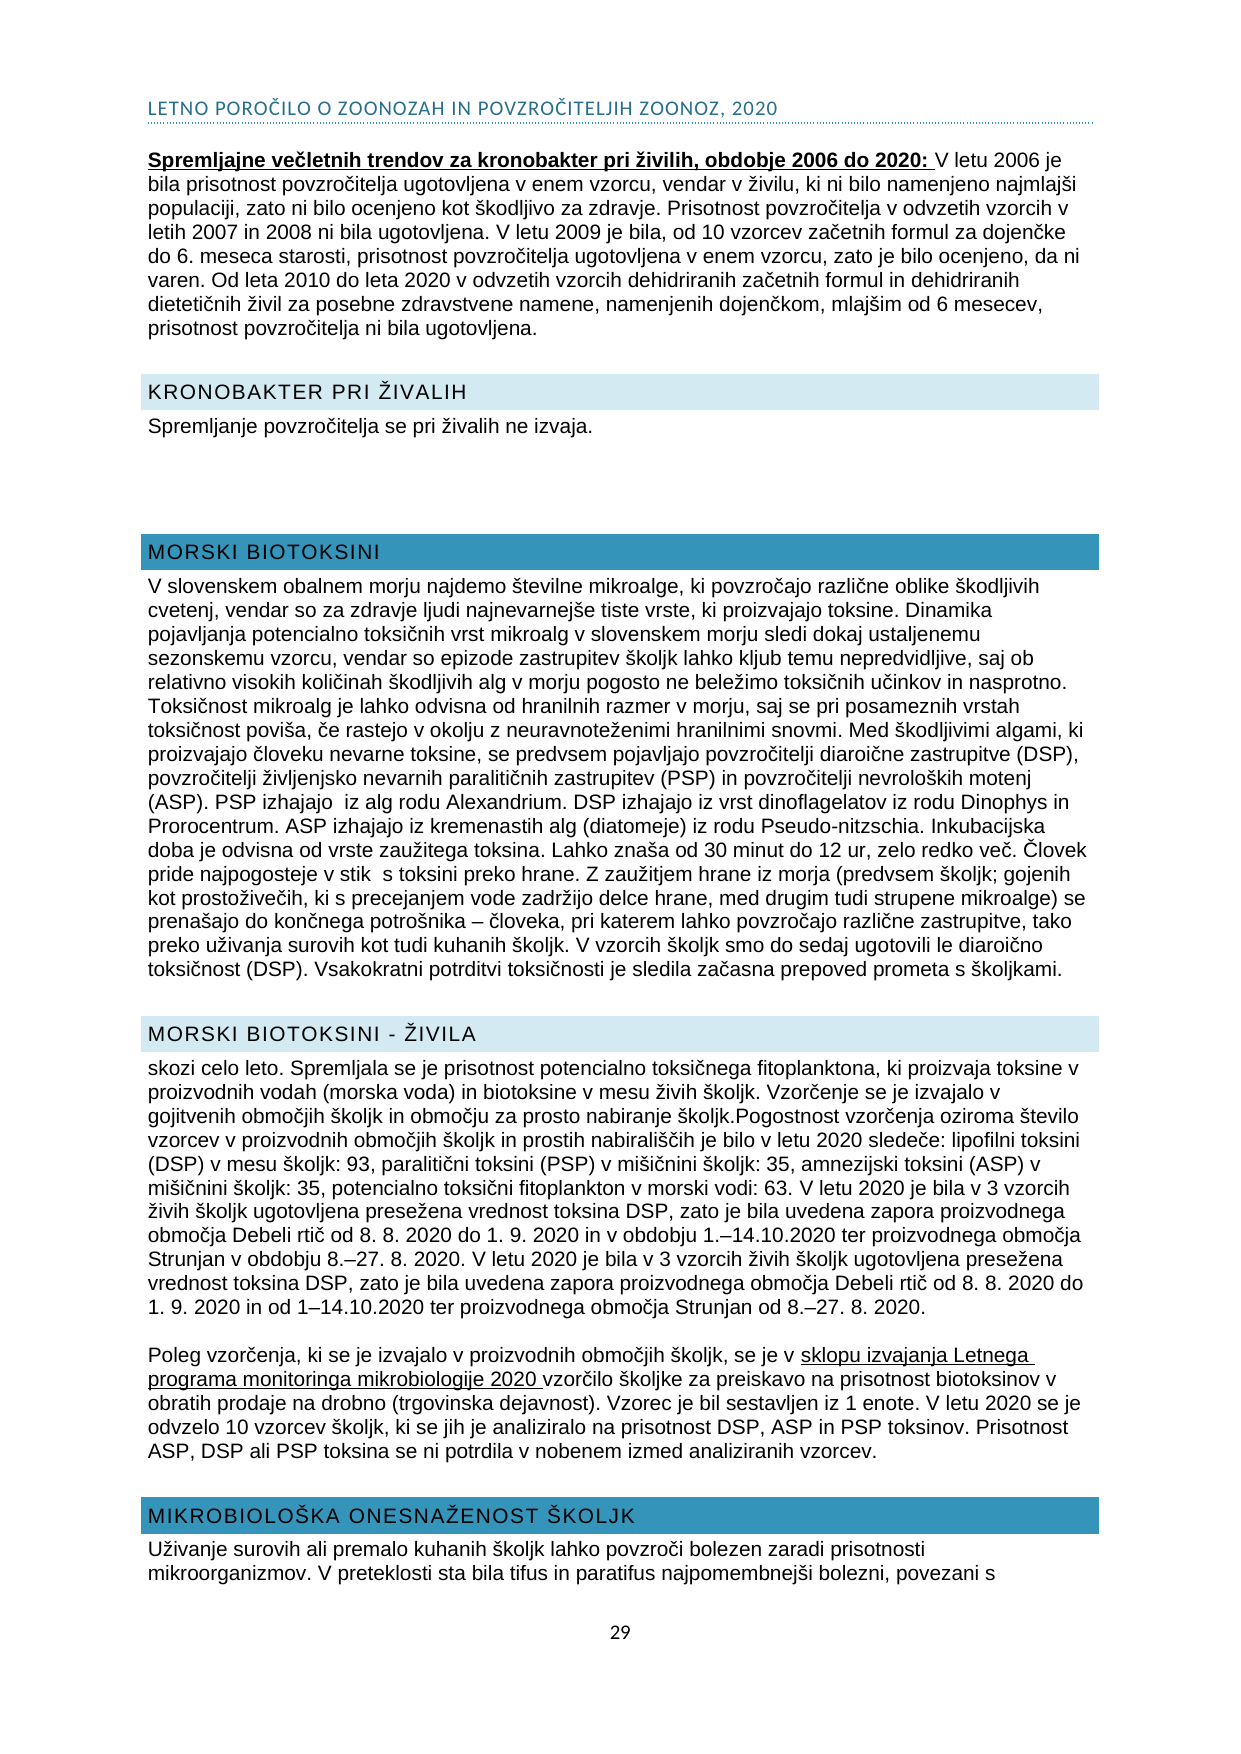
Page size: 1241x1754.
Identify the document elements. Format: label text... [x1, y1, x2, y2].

text Spremljanje povzročitelja se pri živalih ne izvaja. [148, 414, 1093, 438]
text Spremljajne večletnih trendov za kronobakter pri živilih, obdobje 2006 do 2020: V letu 2006 je bila prisotnost povzročitelja ugotovljena v enem vzorcu, vendar v živilu, ki ni bilo namenjeno najmlajši populaciji, zato ni bilo ocenjeno kot škodljivo za zdravje. Prisotnost povzročitelja v odvzetih vzorcih v letih 2007 in 2008 ni bila ugotovljena. V letu 2009 je bila, od 10 vzorcev začetnih formul za dojenčke do 6. meseca starosti, prisotnost povzročitelja ugotovljena v enem vzorcu, zato je bilo ocenjeno, da ni varen. Od leta 2010 do leta 2020 v odvzetih vzorcih dehidriranih začetnih formul in dehidriranih dietetičnih živil za posebne zdravstvene namene, namenjenih dojenčkom, mlajšim od 6 mesecev, prisotnost povzročitelja ni bila ugotovljena. [148, 148, 1093, 339]
text V slovenskem obalnem morju najdemo številne mikroalge, ki povzročajo različne oblike škodljivih cvetenj, vendar so za zdravje ljudi najnevarnejše tiste vrste, ki proizvajajo toksine. Dinamika pojavljanja potencialno toksičnih vrst mikroalg v slovenskem morju sledi dokaj ustaljenemu sezonskemu vzorcu, vendar so epizode zastrupitev školjk lahko kljub temu nepredvidljive, saj ob relativno visokih količinah škodljivih alg v morju pogosto ne beležimo toksičnih učinkov in nasprotno. Toksičnost mikroalg je lahko odvisna od hranilnih razmer v morju, saj se pri posameznih vrstah toksičnost poviša, če rastejo v okolju z neuravnoteženimi hranilnimi snovmi. Med škodljivimi algami, ki proizvajajo človeku nevarne toksine, se predvsem pojavljajo povzročitelji diaroične zastrupitve (DSP), povzročitelji življenjsko nevarnih paralitičnih zastrupitev (PSP) in povzročitelji nevroloških motenj (ASP). PSP izhajajo iz alg rodu Alexandrium. DSP izhajajo iz vrst dinoflagelatov iz rodu Dinophys in Prorocentrum. ASP izhajajo iz kremenastih alg (diatomeje) iz rodu Pseudo-nitzschia. Inkubacijska doba je odvisna od vrste zaužitega toksina. Lahko znaša od 30 minut do 12 ur, zelo redko več. Človek pride najpogosteje v stik s toksini preko hrane. Z zaužitjem hrane iz morja (predvsem školjk; gojenih kot prostoživečih, ki s precejanjem vode zadržijo delce hrane, med drugim tudi strupene mikroalge) se prenašajo do končnega potrošnika – človeka, pri katerem lahko povzročajo različne zastrupitve, tako preko uživanja surovih kot tudi kuhanih školjk. V vzorcih školjk smo do sedaj ugotovili le diaroično toksičnost (DSP). Vsakokratni potrditvi toksičnosti je sledila začasna prepoved prometa s školjkami. [148, 574, 1093, 981]
subtitle mIKROBIOLOŠKA ONESNAŽENOST ŠKOLJK [148, 1504, 1093, 1527]
subtitle Morski biotoksini - živila [148, 1022, 1093, 1046]
text Poleg vzorčenja, ki se je izvajalo v proizvodnih območjih školjk, se je v sklopu izvajanja Letnega programa monitoringa mikrobiologije 2020 vzorčilo školjke za preiskavo na prisotnost biotoksinov v obratih prodaje na drobno (trgovinska dejavnost). Vzorec je bil sestavljen iz 1 enote. V letu 2020 se je odvzelo 10 vzorcev školjk, ki se jih je analiziralo na prisotnost DSP, ASP in PSP toksinov. Prisotnost ASP, DSP ali PSP toksina se ni potrdila v nobenem izmed analiziranih vzorcev. [148, 1343, 1093, 1463]
subtitle MORSKI BIOTOKSINI [148, 540, 1093, 564]
subtitle KRONOBAKTER pri živalih [148, 380, 1093, 404]
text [148, 1537, 1093, 1585]
text skozi celo leto. Spremljala se je prisotnost potencialno toksičnega fitoplanktona, ki proizvaja toksine v proizvodnih vodah (morska voda) in biotoksine v mesu živih školjk. Vzorčenje se je izvajalo v gojitvenih območjih školjk in območju za prosto nabiranje školjk.Pogostnost vzorčenja oziroma število vzorcev v proizvodnih območjih školjk in prostih nabirališčih je bilo v letu 2020 sledeče: lipofilni toksini (DSP) v mesu školjk: 93, paralitični toksini (PSP) v mišičnini školjk: 35, amnezijski toksini (ASP) v mišičnini školjk: 35, potencialno toksični fitoplankton v morski vodi: 63. V letu 2020 je bila v 3 vzorcih živih školjk ugotovljena presežena vrednost toksina DSP, zato je bila uvedena zapora proizvodnega območja Debeli rtič od 8. 8. 2020 do 1. 9. 2020 in v obdobju 1.–14.10.2020 ter proizvodnega območja Strunjan v obdobju 8.–27. 8. 2020. V letu 2020 je bila v 3 vzorcih živih školjk ugotovljena presežena vrednost toksina DSP, zato je bila uvedena zapora proizvodnega območja Debeli rtič od 8. 8. 2020 do 1. 9. 2020 in od 1–14.10.2020 ter proizvodnega območja Strunjan od 8.–27. 8. 2020. [148, 1056, 1093, 1319]
